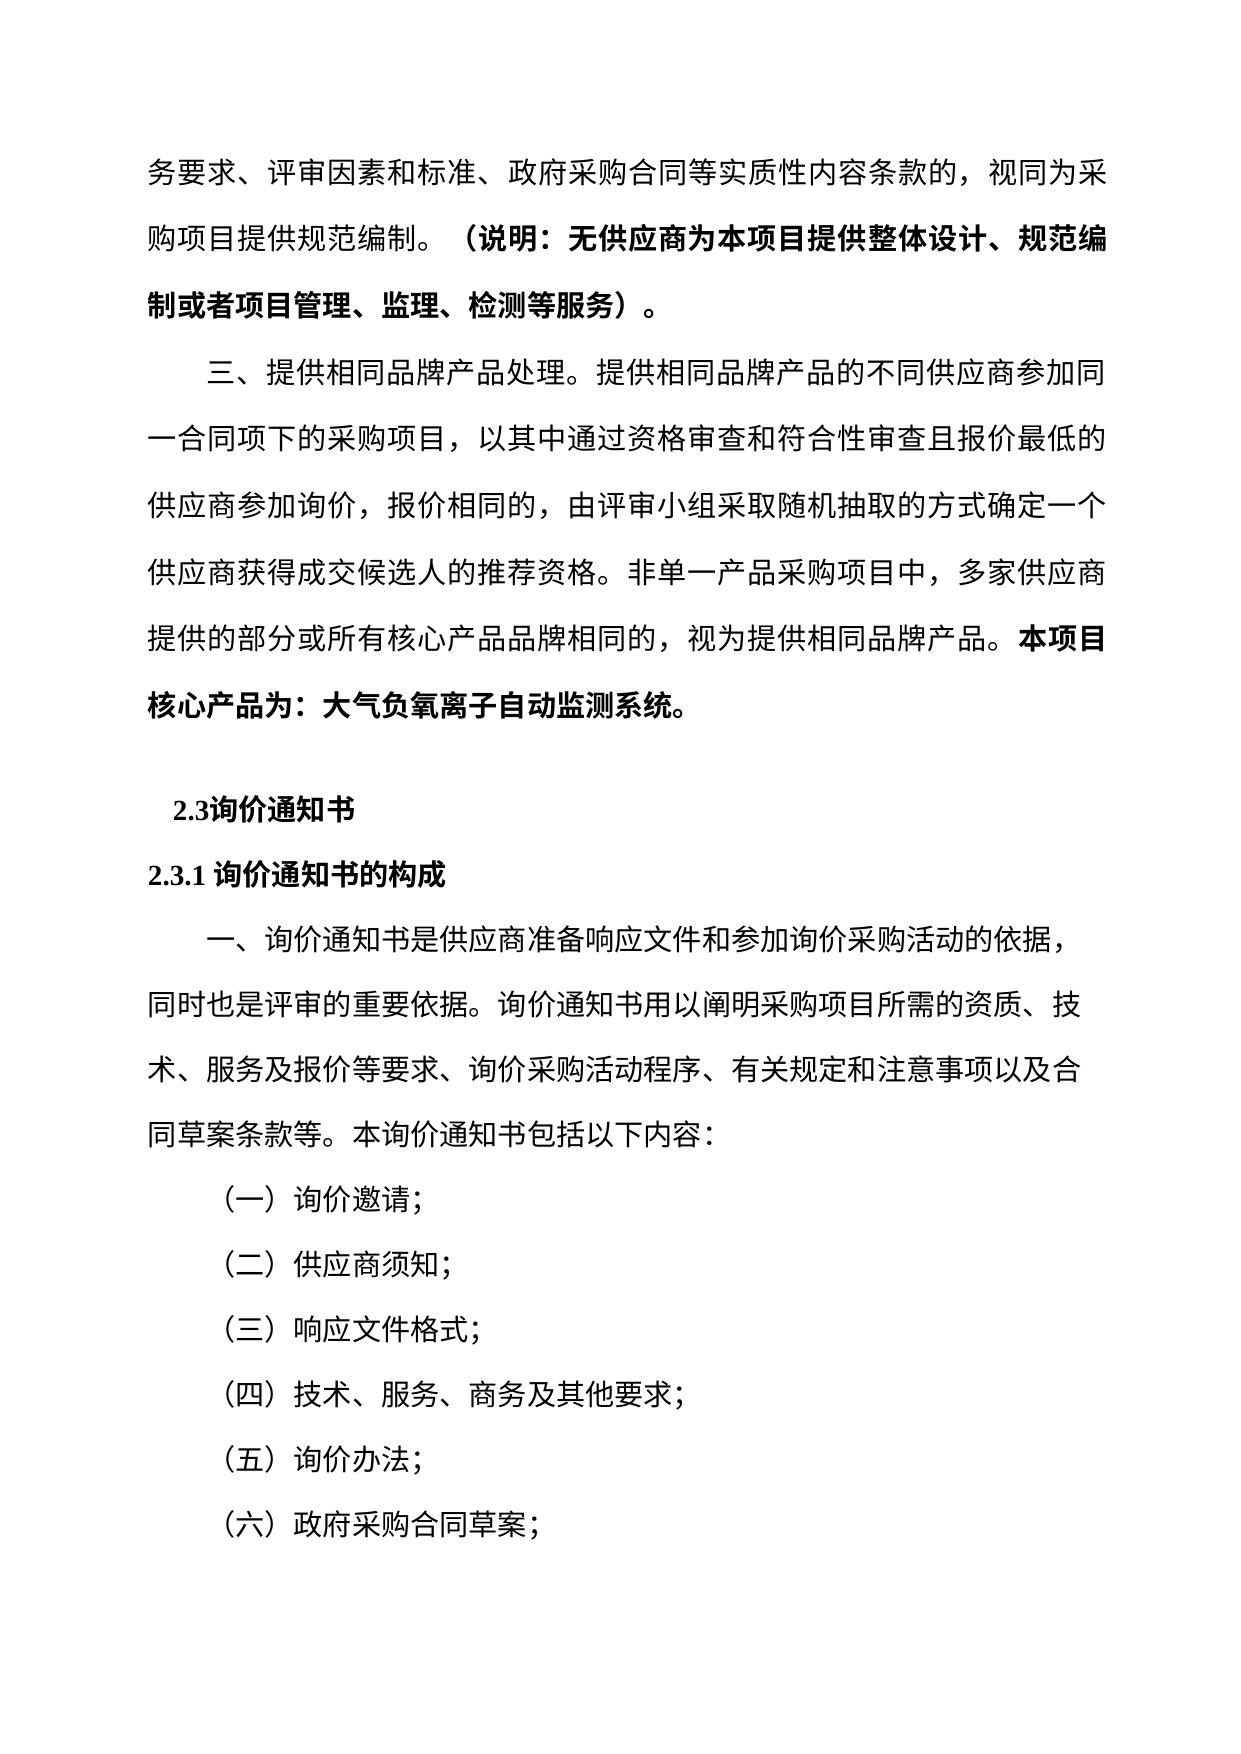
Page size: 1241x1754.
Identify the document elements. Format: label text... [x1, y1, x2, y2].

text （六）政府采购合同草案； [148, 1490, 1107, 1555]
text （二）供应商须知； [148, 1230, 1107, 1295]
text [148, 130, 1107, 330]
text （三）响应文件格式； [148, 1295, 1107, 1360]
subtitle 询价通知书 [173, 775, 1107, 840]
text 三、提供相同品牌产品处理。提供相同品牌产品的不同供应商参加同一合同项下的采购项目，以其中通过资格审查和符合性审查且报价最低的供应商参加询价，报价相同的，由评审小组采取随机抽取的方式确定一个供应商获得成交候选人的推荐资格。非单一产品采购项目中，多家供应商提供的部分或所有核心产品品牌相同的，视为提供相同品牌产品。本项目核心产品为：大气负氧离子自动监测系统。 [148, 330, 1107, 730]
text （一）询价邀请； [148, 1165, 1107, 1230]
text （四）技术、服务、商务及其他要求； [148, 1360, 1107, 1425]
subtitle 询价通知书的构成 [148, 840, 1107, 905]
text 一、询价通知书是供应商准备响应文件和参加询价采购活动的依据，同时也是评审的重要依据。询价通知书用以阐明采购项目所需的资质、技术、服务及报价等要求、询价采购活动程序、有关规定和注意事项以及合同草案条款等。本询价通知书包括以下内容： [148, 905, 1107, 1165]
text （五）询价办法； [148, 1425, 1107, 1490]
